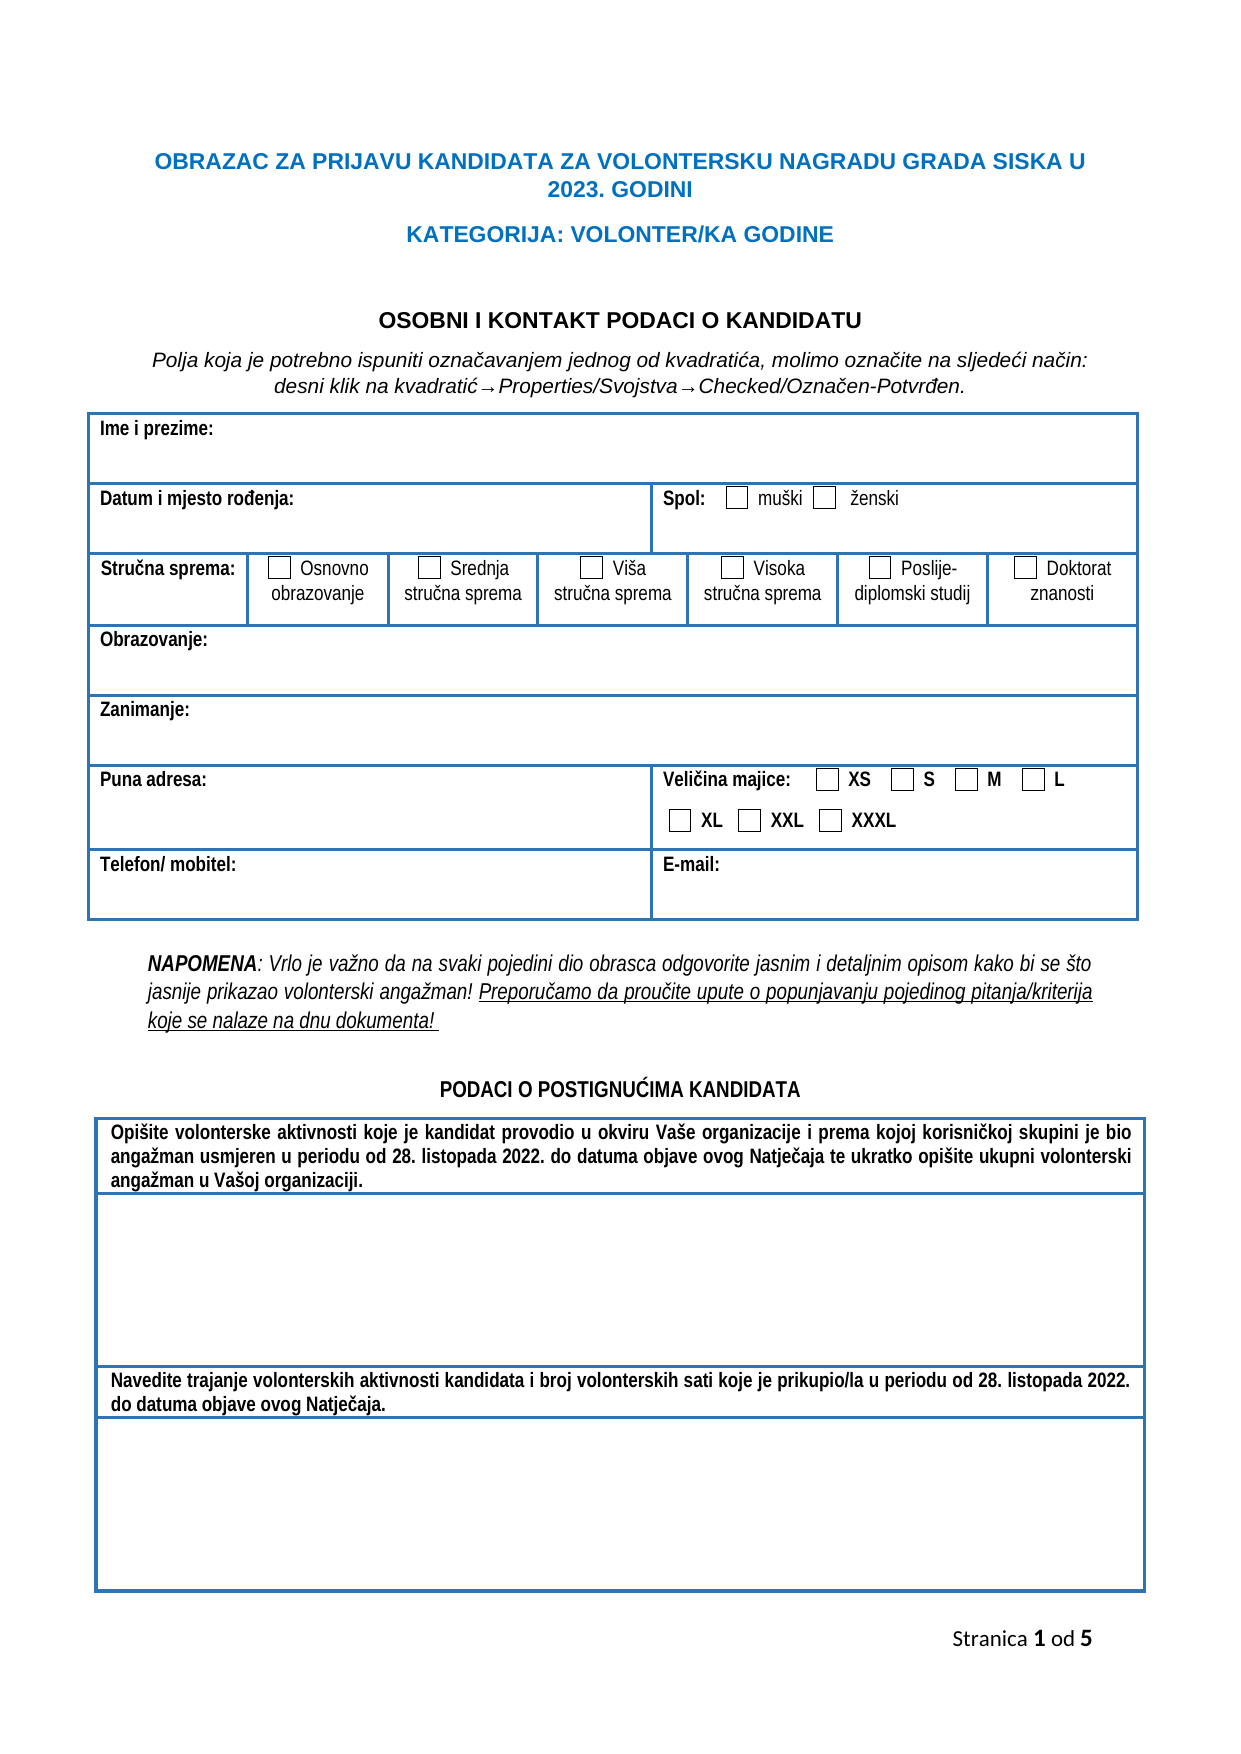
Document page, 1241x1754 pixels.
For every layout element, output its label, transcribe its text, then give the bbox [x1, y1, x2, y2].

table_cell [98, 1195, 1143, 1365]
text Polja koja je potrebno ispuniti označavanjem jednog od kvadratića, molimo označite na sljedeći način: desni klik na kvadratić→Properties/Svojstva→Checked/Označen-Potvrđen. [148, 348, 1093, 398]
table_cell Obrazovanje: [90, 627, 1136, 694]
table_cell E-mail: [653, 851, 1136, 918]
text OSOBNI I KONTAKT PODACI O KANDIDATU [148, 307, 1093, 333]
table_cell Osnovno obrazovanje [249, 555, 387, 624]
table_cell Spol: muški ženski [653, 485, 1136, 552]
table_cell Srednja stručna sprema [390, 555, 536, 624]
table_cell Datum i mjesto rođenja: [90, 485, 650, 552]
table_header Opišite volonterske aktivnosti koje je kandidat provodio u okviru Vaše organizacije i prema kojoj korisničkoj skupini je bio angažman usmjeren u periodu od 28. listopada 2022. do datuma objave ovog Natječaja te ukratko opišite ukupni volonterski angažman u Vašoj organizaciji. [98, 1120, 1143, 1192]
table_cell [98, 1419, 1143, 1589]
table_cell Poslije- diplomski studij [839, 555, 986, 624]
table_cell Viša stručna sprema [539, 555, 686, 624]
table_cell Zanimanje: [90, 697, 1136, 764]
table_cell Navedite trajanje volonterskih aktivnosti kandidata i broj volonterskih sati koje je prikupio/la u periodu od 28. listopada 2022. do datuma objave ovog Natječaja. [98, 1368, 1143, 1416]
table_cell Stručna sprema: [90, 555, 246, 624]
text NAPOMENA: Vrlo je važno da na svaki pojedini dio obrasca odgovorite jasnim i detaljnim opisom kako bi se što jasnije prikazao volonterski angažman! Preporučamo da proučite upute o popunjavanju pojedinog pitanja/kriterija koje se nalaze na dnu dokumenta! [148, 950, 1093, 1033]
text KATEGORIJA: VOLONTER/KA GODINE [148, 221, 1093, 247]
table_cell Visoka stručna sprema [689, 555, 836, 624]
table_cell Telefon/ mobitel: [90, 851, 650, 918]
table_header Ime i prezime: [90, 415, 1136, 482]
table_cell Puna adresa: [90, 767, 650, 848]
table_cell Veličina majice: XS S M L XL XXL XXXL [653, 767, 1136, 848]
text OBRAZAC ZA PRIJAVU KANDIDATA ZA VOLONTERSKU NAGRADU GRADA SISKA U 2023. GODINI [148, 148, 1093, 202]
text PODACI O POSTIGNUĆIMA KANDIDATA [148, 1076, 1093, 1102]
table_cell Doktorat znanosti [989, 555, 1136, 624]
